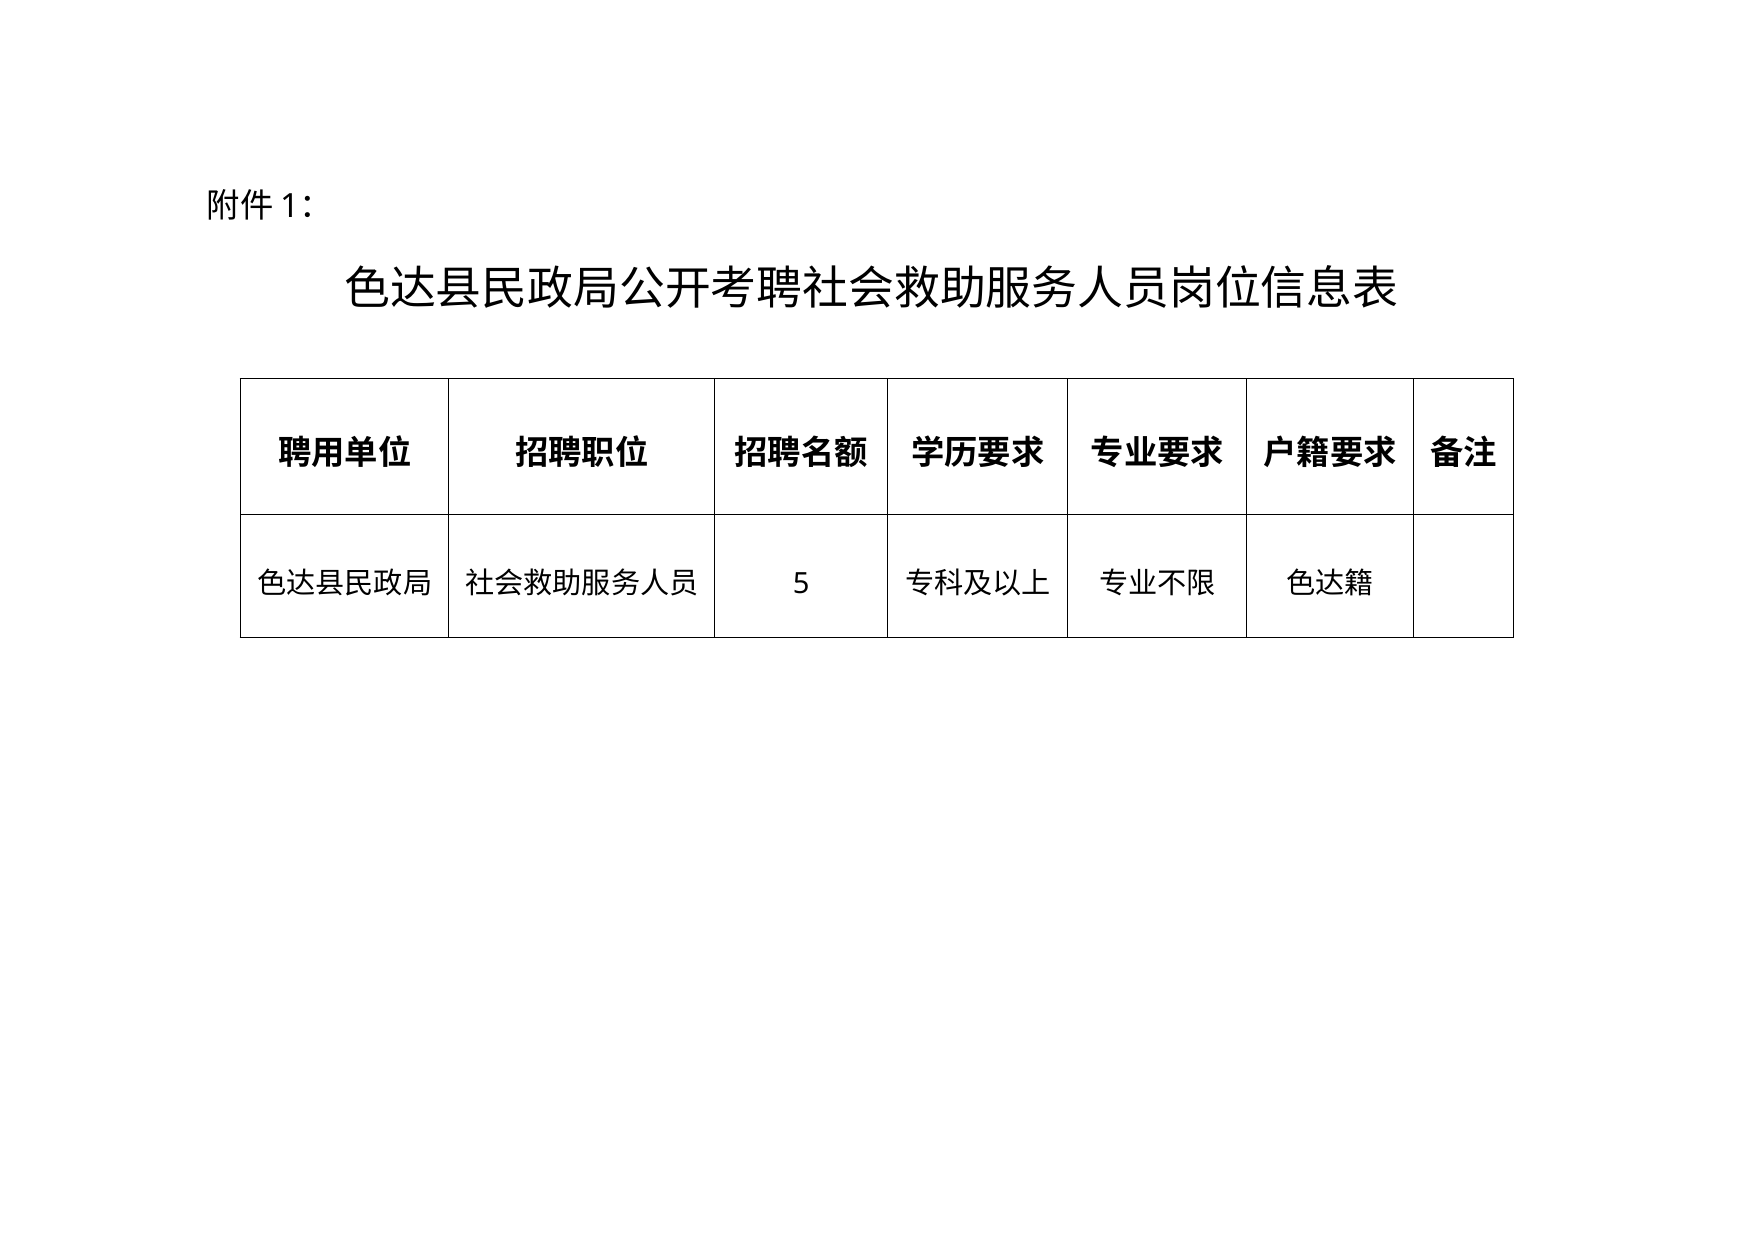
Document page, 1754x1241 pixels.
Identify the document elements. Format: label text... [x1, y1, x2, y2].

table_cell 色达县民政局 [241, 515, 448, 637]
table_header 备注 [1414, 379, 1513, 514]
text 附件1： [207, 171, 1535, 236]
table_cell 色达籍 [1247, 515, 1413, 637]
table_header 聘用单位 [241, 379, 448, 514]
table_cell 社会救助服务人员 [449, 515, 714, 637]
table_cell 5 [715, 515, 887, 637]
table_header 招聘职位 [449, 379, 714, 514]
table_cell [1414, 515, 1513, 637]
table_header 学历要求 [888, 379, 1067, 514]
table_cell 专科及以上 [888, 515, 1067, 637]
table_cell 专业不限 [1068, 515, 1246, 637]
text 色达县民政局公开考聘社会救助服务人员岗位信息表 [207, 236, 1535, 333]
table_header 户籍要求 [1247, 379, 1413, 514]
table_header 招聘名额 [715, 379, 887, 514]
table_header 专业要求 [1068, 379, 1246, 514]
